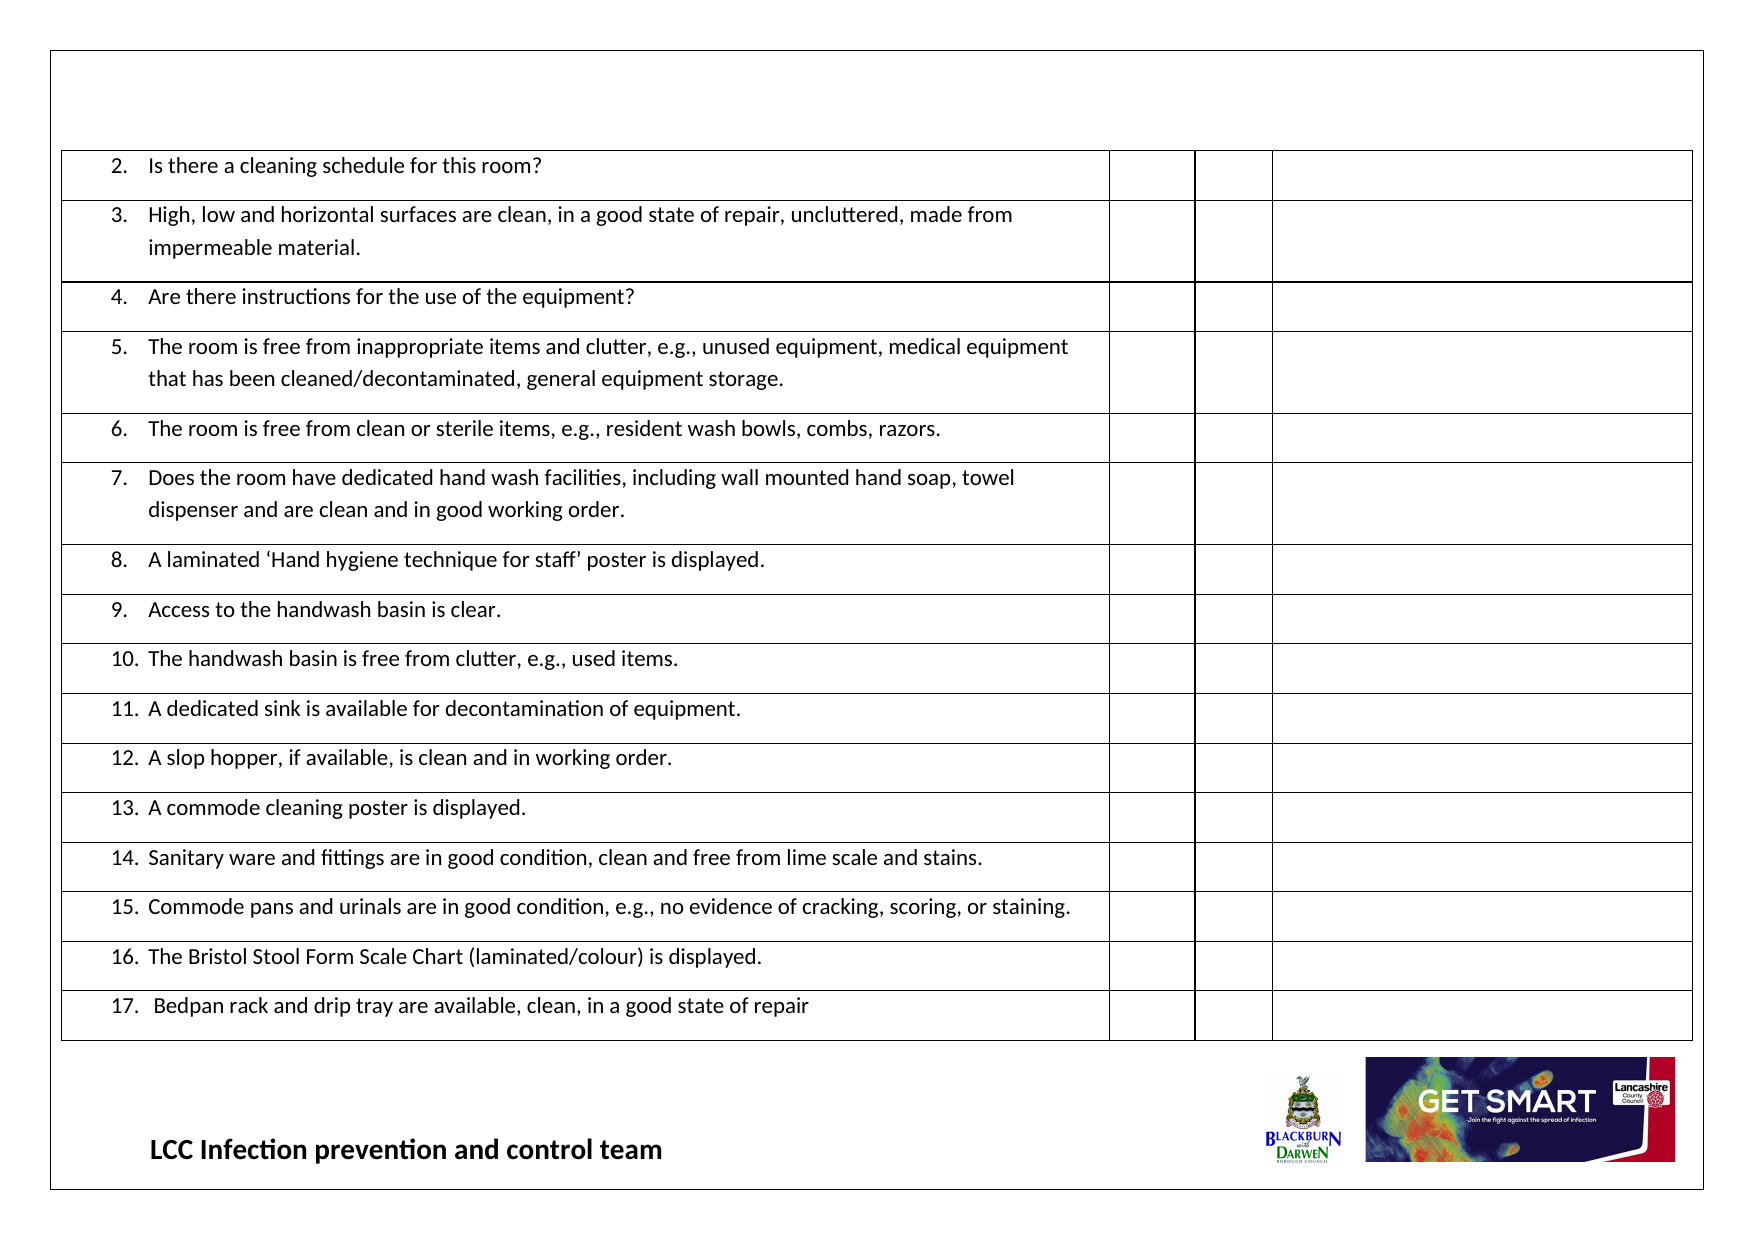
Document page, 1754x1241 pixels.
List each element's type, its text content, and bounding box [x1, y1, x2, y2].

table_cell [1110, 744, 1194, 792]
table_cell [1196, 744, 1272, 792]
table_cell Bedpan rack and drip tray are available, clean, in a good state of repair [62, 991, 1109, 1040]
table_cell The Bristol Stool Form Scale Chart (laminated/colour) is displayed. [62, 942, 1109, 990]
table_cell The handwash basin is free from clutter, e.g., used items. [62, 644, 1109, 693]
table_cell [1196, 283, 1272, 331]
table_cell [1273, 892, 1692, 941]
table_cell A laminated ‘Hand hygiene technique for staff’ poster is displayed. [62, 545, 1109, 594]
table_cell [1196, 595, 1272, 643]
table_cell [1273, 283, 1692, 331]
table_cell [1110, 694, 1194, 742]
table_cell A dedicated sink is available for decontamination of equipment. [62, 694, 1109, 742]
table_cell [1273, 694, 1692, 742]
table_cell [1273, 332, 1692, 413]
table_cell [1273, 793, 1692, 842]
table_cell [1196, 991, 1272, 1040]
table_cell [1196, 332, 1272, 413]
table_cell [1273, 414, 1692, 462]
picture [1365, 1057, 1676, 1162]
table_cell [1110, 942, 1194, 990]
table_cell [1110, 332, 1194, 413]
table_cell [1273, 843, 1692, 891]
table_cell [1273, 201, 1692, 281]
table_cell Access to the handwash basin is clear. [62, 595, 1109, 643]
table_cell [1196, 151, 1272, 199]
table_cell Is there a cleaning schedule for this room? [62, 151, 1109, 199]
table_cell [1273, 545, 1692, 594]
table_cell Sanitary ware and fittings are in good condition, clean and free from lime scale and stains. [62, 843, 1109, 891]
table_cell A commode cleaning poster is displayed. [62, 793, 1109, 842]
table_cell The room is free from inappropriate items and clutter, e.g., unused equipment, medical equipment that has been cleaned/decontaminated, general equipment storage. [62, 332, 1109, 413]
table_cell [1196, 644, 1272, 693]
table_cell [1110, 793, 1194, 842]
table_cell [1110, 151, 1194, 199]
table_cell [1110, 463, 1194, 544]
table_cell [1110, 644, 1194, 693]
table_cell [1273, 644, 1692, 693]
table_cell [1196, 694, 1272, 742]
table_cell [1196, 942, 1272, 990]
table_cell [1196, 463, 1272, 544]
table_cell Does the room have dedicated hand wash facilities, including wall mounted hand soap, towel dispenser and are clean and in good working order. [62, 463, 1109, 544]
table_cell [1110, 843, 1194, 891]
table_cell [1110, 201, 1194, 281]
table_cell A slop hopper, if available, is clean and in working order. [62, 744, 1109, 792]
table_cell The room is free from clean or sterile items, e.g., resident wash bowls, combs, razors. [62, 414, 1109, 462]
table_cell [1196, 545, 1272, 594]
table_cell [1110, 283, 1194, 331]
table_cell Are there instructions for the use of the equipment? [62, 283, 1109, 331]
table_cell [1273, 991, 1692, 1040]
table_cell [1196, 843, 1272, 891]
table_cell [1273, 942, 1692, 990]
table_cell [1273, 151, 1692, 199]
table_cell [1196, 892, 1272, 941]
table_cell [1110, 414, 1194, 462]
table_cell [1273, 595, 1692, 643]
table_cell Commode pans and urinals are in good condition, e.g., no evidence of cracking, scoring, or staining. [62, 892, 1109, 941]
table_cell [1196, 414, 1272, 462]
table_cell [1273, 744, 1692, 792]
table_cell [1110, 545, 1194, 594]
table_cell [1110, 991, 1194, 1040]
table_cell [1110, 892, 1194, 941]
table_cell [1196, 793, 1272, 842]
table_cell [1110, 595, 1194, 643]
table_cell [1196, 201, 1272, 281]
table_cell High, low and horizontal surfaces are clean, in a good state of repair, uncluttered, made from impermeable material. [62, 201, 1109, 281]
picture [1260, 1069, 1347, 1170]
table_cell [1273, 463, 1692, 544]
